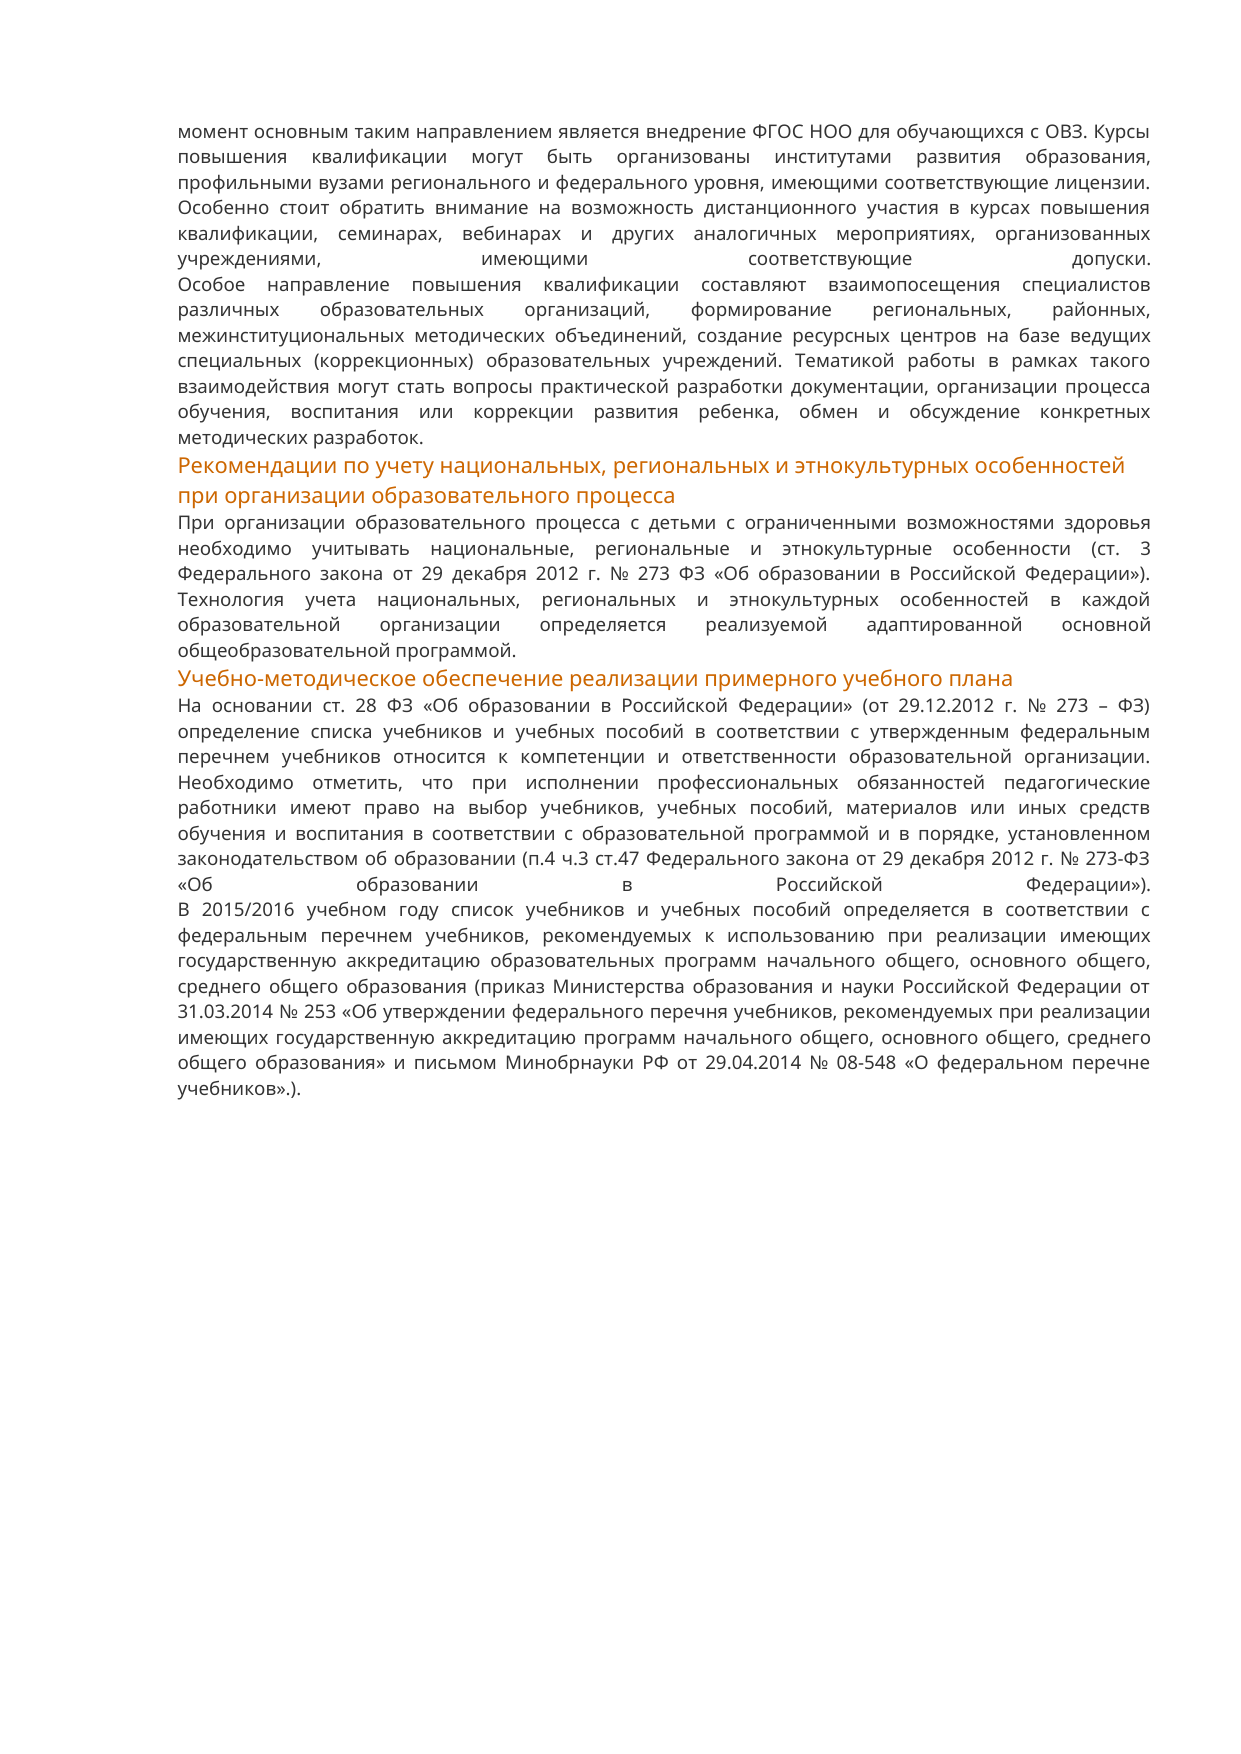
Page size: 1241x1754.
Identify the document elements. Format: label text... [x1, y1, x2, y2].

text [177, 118, 1152, 450]
text При организации образовательного процесса с детьми с ограниченными возможностями здоровья необходимо учитывать национальные, региональные и этнокультурные особенности (ст. 3 Федерального закона от 29 декабря 2012 г. № 273 ФЗ «Об образовании в Российской Федерации»). Технология учета национальных, региональных и этнокультурных особенностей в каждой образовательной организации определяется реализуемой адаптированной основной общеобразовательной программой. [177, 509, 1152, 663]
text Учебно-методическое обеспечение реализации примерного учебного плана [177, 663, 1152, 692]
text Рекомендации по учету национальных, региональных и этнокультурных особенностей при организации образовательного процесса [177, 450, 1152, 509]
text На основании ст. 28 ФЗ «Об образовании в Российской Федерации» (от 29.12.2012 г. № 273 – ФЗ) определение списка учебников и учебных пособий в соответствии с утвержденным федеральным перечнем учебников относится к компетенции и ответственности образовательной организации. Необходимо отметить, что при исполнении профессиональных обязанностей педагогические работники имеют право на выбор учебников, учебных пособий, материалов или иных средств обучения и воспитания в соответствии с образовательной программой и в порядке, установленном законодательством об образовании (п.4 ч.3 ст.47 Федерального закона от 29 декабря 2012 г. № 273-ФЗ «Об образовании в Российской Федерации»). В 2015/2016 учебном году список учебников и учебных пособий определяется в соответствии с федеральным перечнем учебников, рекомендуемых к использованию при реализации имеющих государственную аккредитацию образовательных программ начального общего, основного общего, среднего общего образования (приказ Министерства образования и науки Российской Федерации от 31.03.2014 № 253 «Об утверждении федерального перечня учебников, рекомендуемых при реализации имеющих государственную аккредитацию программ начального общего, основного общего, среднего общего образования» и письмом Минобрнауки РФ от 29.04.2014 № 08-548 «О федеральном перечне учебников».). [177, 692, 1152, 1101]
